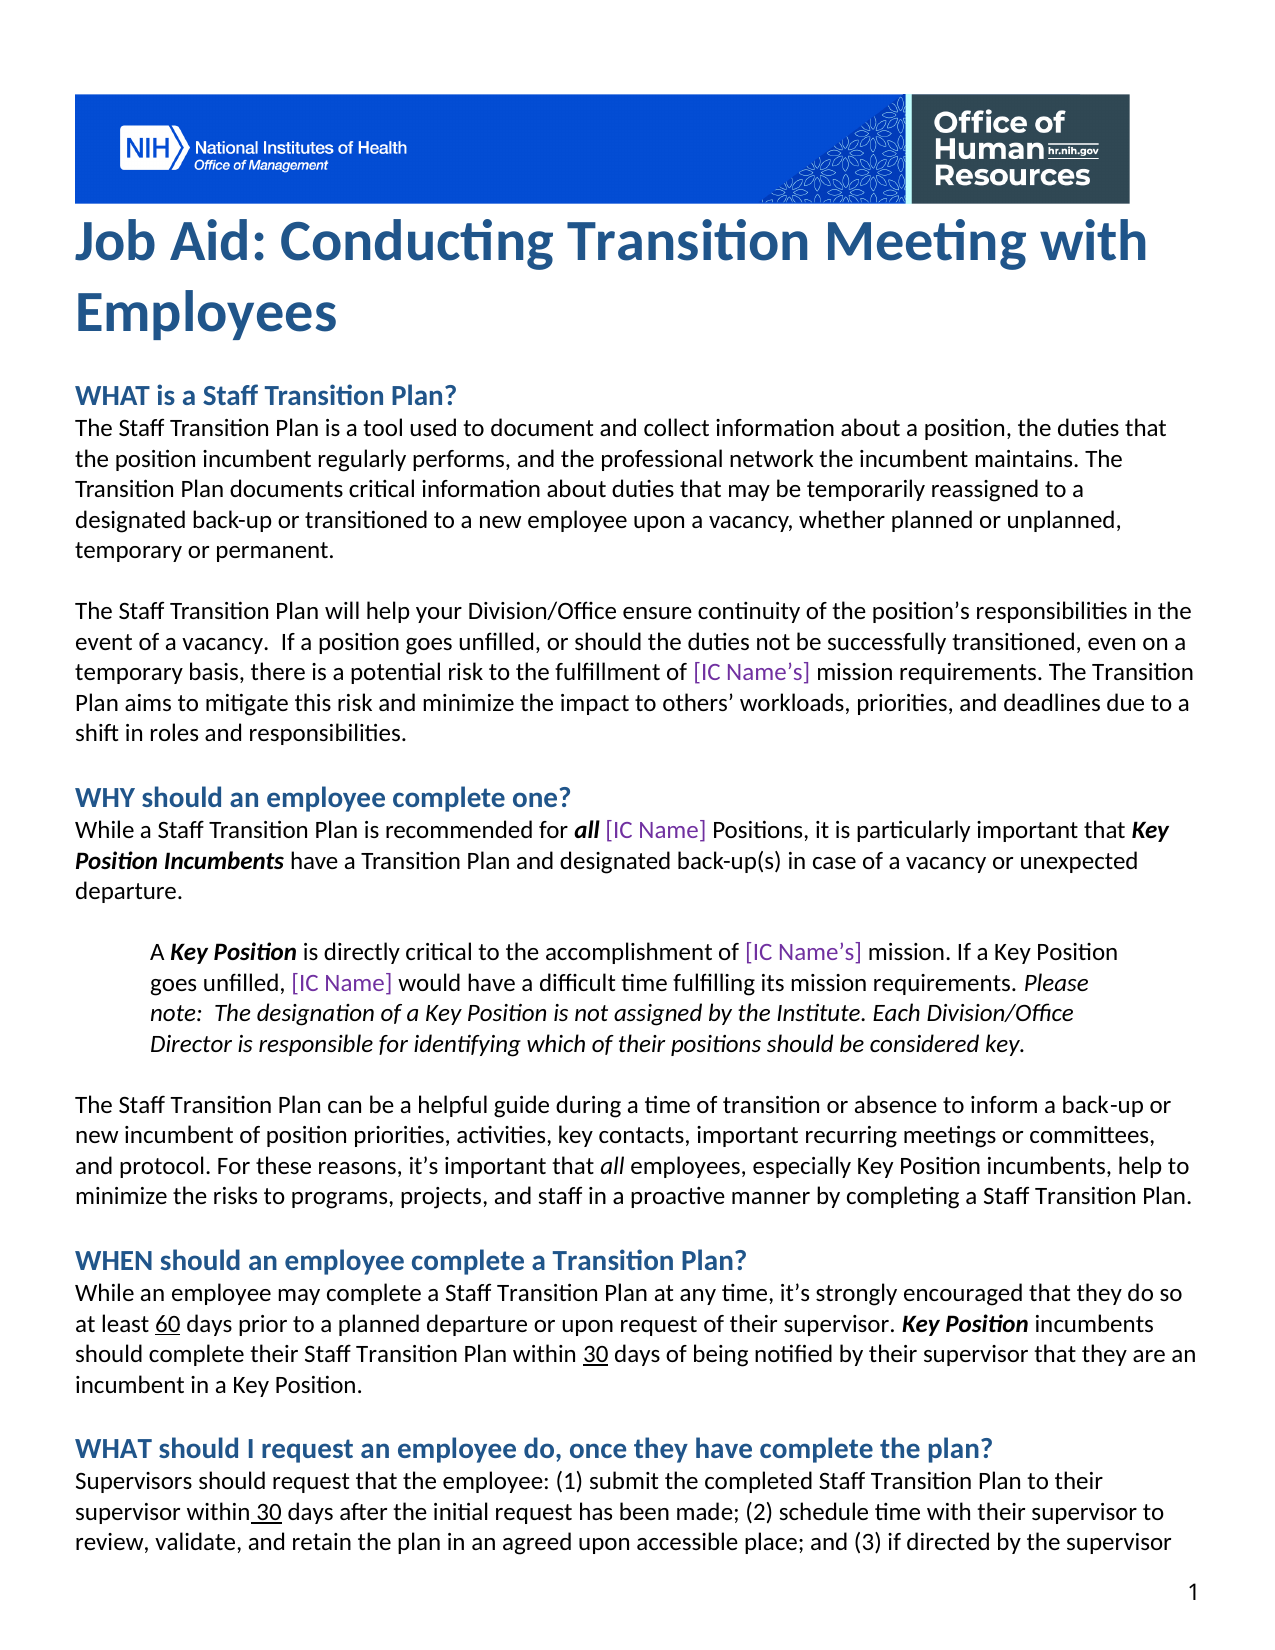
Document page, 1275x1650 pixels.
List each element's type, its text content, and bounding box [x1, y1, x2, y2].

text WHY should an employee complete one? [75, 779, 1200, 814]
picture [75, 94, 1130, 126]
text The Staff Transition Plan is a tool used to document and collect information about a position, the duties that the position incumbent regularly performs, and the professional network the incumbent maintains. The Transition Plan documents critical information about duties that may be temporarily reassigned to a designated back-up or transitioned to a new employee upon a vacancy, whether planned or unplanned, temporary or permanent. [75, 412, 1200, 565]
text A Key Position is directly critical to the accomplishment of [IC Name’s] mission. If a Key Position goes unfilled, [IC Name] would have a difficult time fulfilling its mission requirements. Please note: The designation of a Key Position is not assigned by the Institute. Each Division/Office Director is responsible for identifying which of their positions should be considered key. [150, 936, 1125, 1058]
text While a Staff Transition Plan is recommended for all [IC Name] Positions, it is particularly important that Key Position Incumbents have a Transition Plan and designated back-up(s) in case of a vacancy or unexpected departure. [75, 814, 1200, 906]
text The Staff Transition Plan can be a helpful guide during a time of transition or absence to inform a back-up or new incumbent of position priorities, activities, key contacts, important recurring meetings or committees, and protocol. For these reasons, it’s important that all employees, especially Key Position incumbents, help to minimize the risks to programs, projects, and staff in a proactive manner by completing a Staff Transition Plan. [75, 1089, 1200, 1211]
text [75, 1465, 1200, 1557]
text WHAT should I request an employee do, once they have complete the plan? [75, 1430, 1200, 1465]
text While an employee may complete a Staff Transition Plan at any time, it’s strongly encouraged that they do so at least 60 days prior to a planned departure or upon request of their supervisor. Key Position incumbents should complete their Staff Transition Plan within 30 days of being notified by their supervisor that they are an incumbent in a Key Position. [75, 1277, 1200, 1399]
text The Staff Transition Plan will help your Division/Office ensure continuity of the position’s responsibilities in the event of a vacancy. If a position goes unfilled, or should the duties not be successfully transitioned, even on a temporary basis, there is a potential risk to the fulfillment of [IC Name’s] mission requirements. The Transition Plan aims to mitigate this risk and minimize the impact to others’ workloads, priorities, and deadlines due to a shift in roles and responsibilities. [75, 596, 1200, 748]
text Job Aid: Conducting Transition Meeting with Employees [75, 126, 1200, 346]
text WHAT is a Staff Transition Plan? [75, 377, 1200, 412]
text WHEN should an employee complete a Transition Plan? [75, 1242, 1200, 1277]
